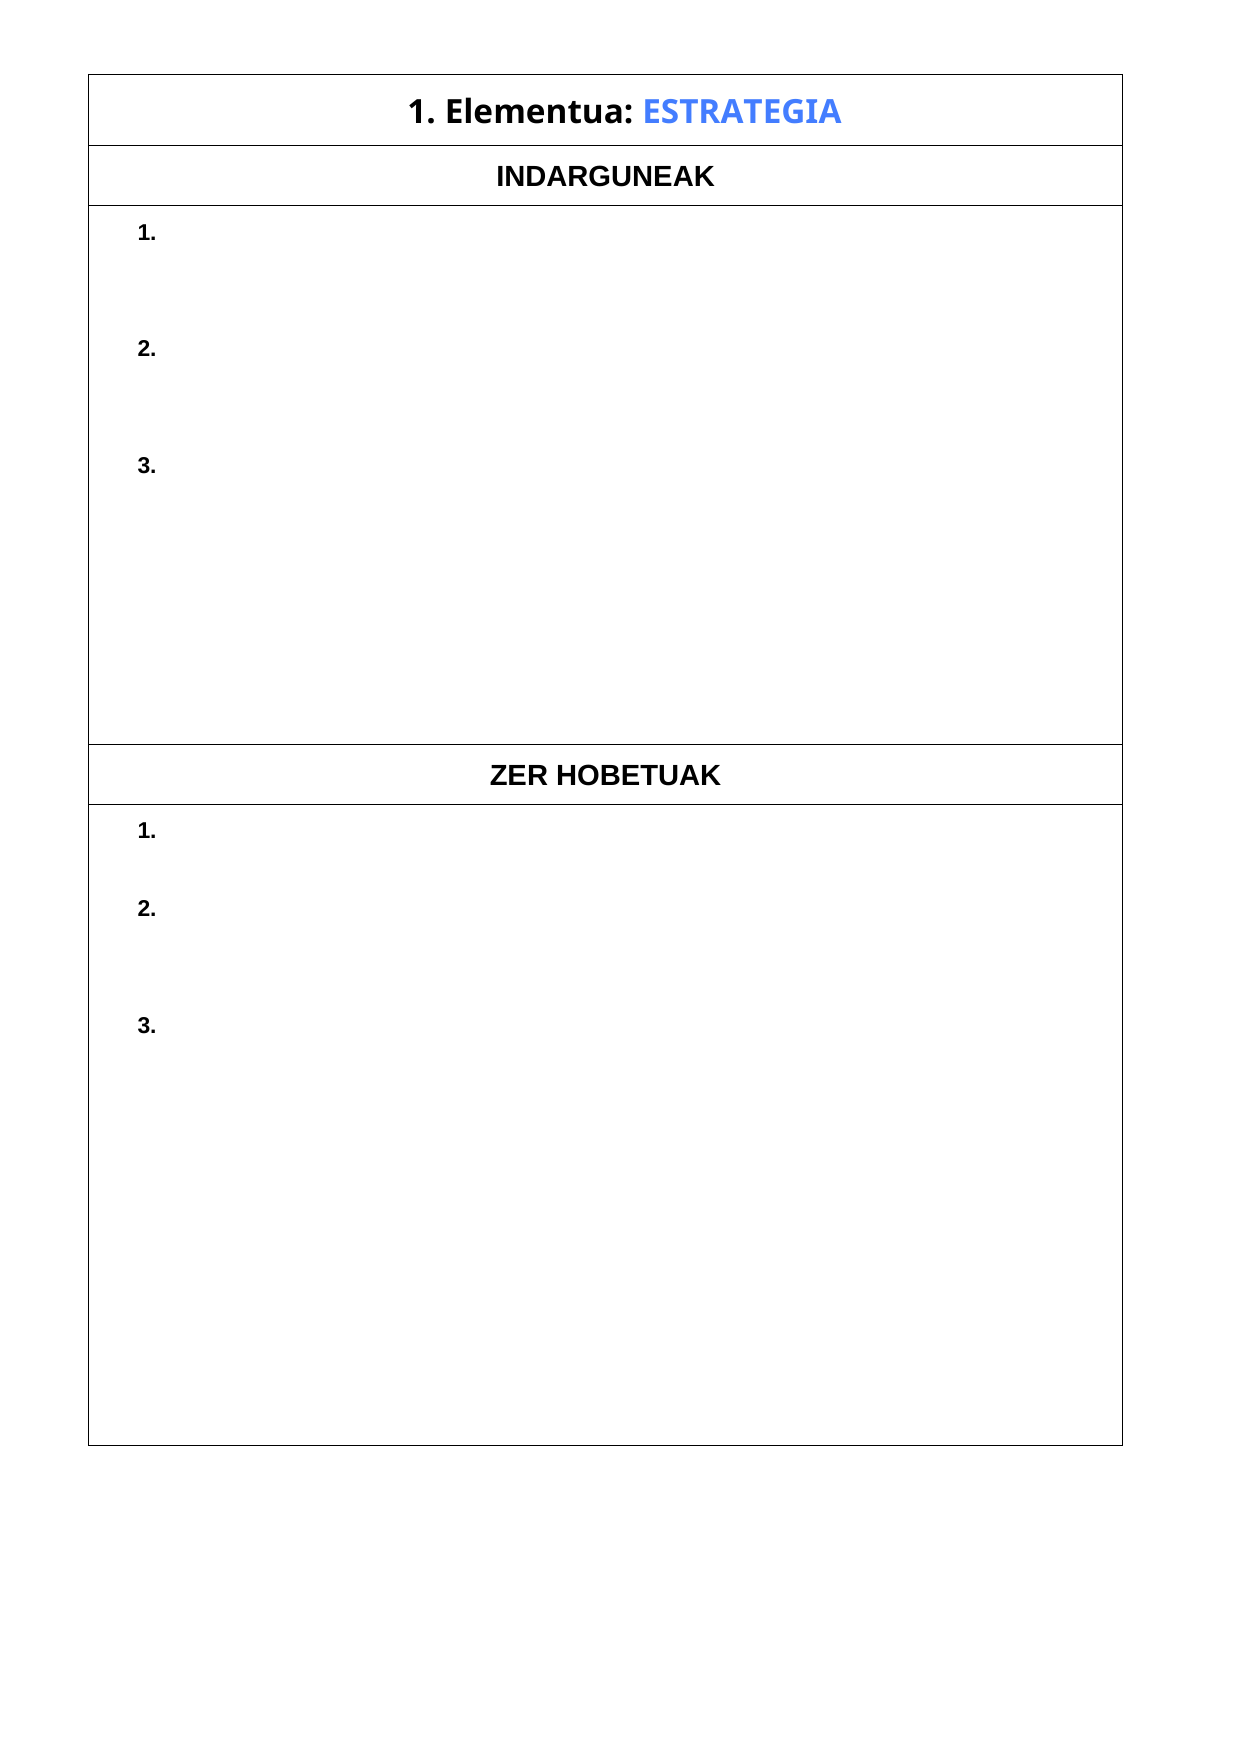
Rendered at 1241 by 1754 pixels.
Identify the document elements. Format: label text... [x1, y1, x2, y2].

table_cell [89, 805, 1122, 1445]
table_cell ZER HOBETUAK [89, 745, 1122, 804]
table_cell INDARGUNEAK [89, 146, 1122, 205]
table_cell [89, 206, 1122, 744]
table_header Elementua: ESTRATEGIA [89, 75, 1122, 145]
